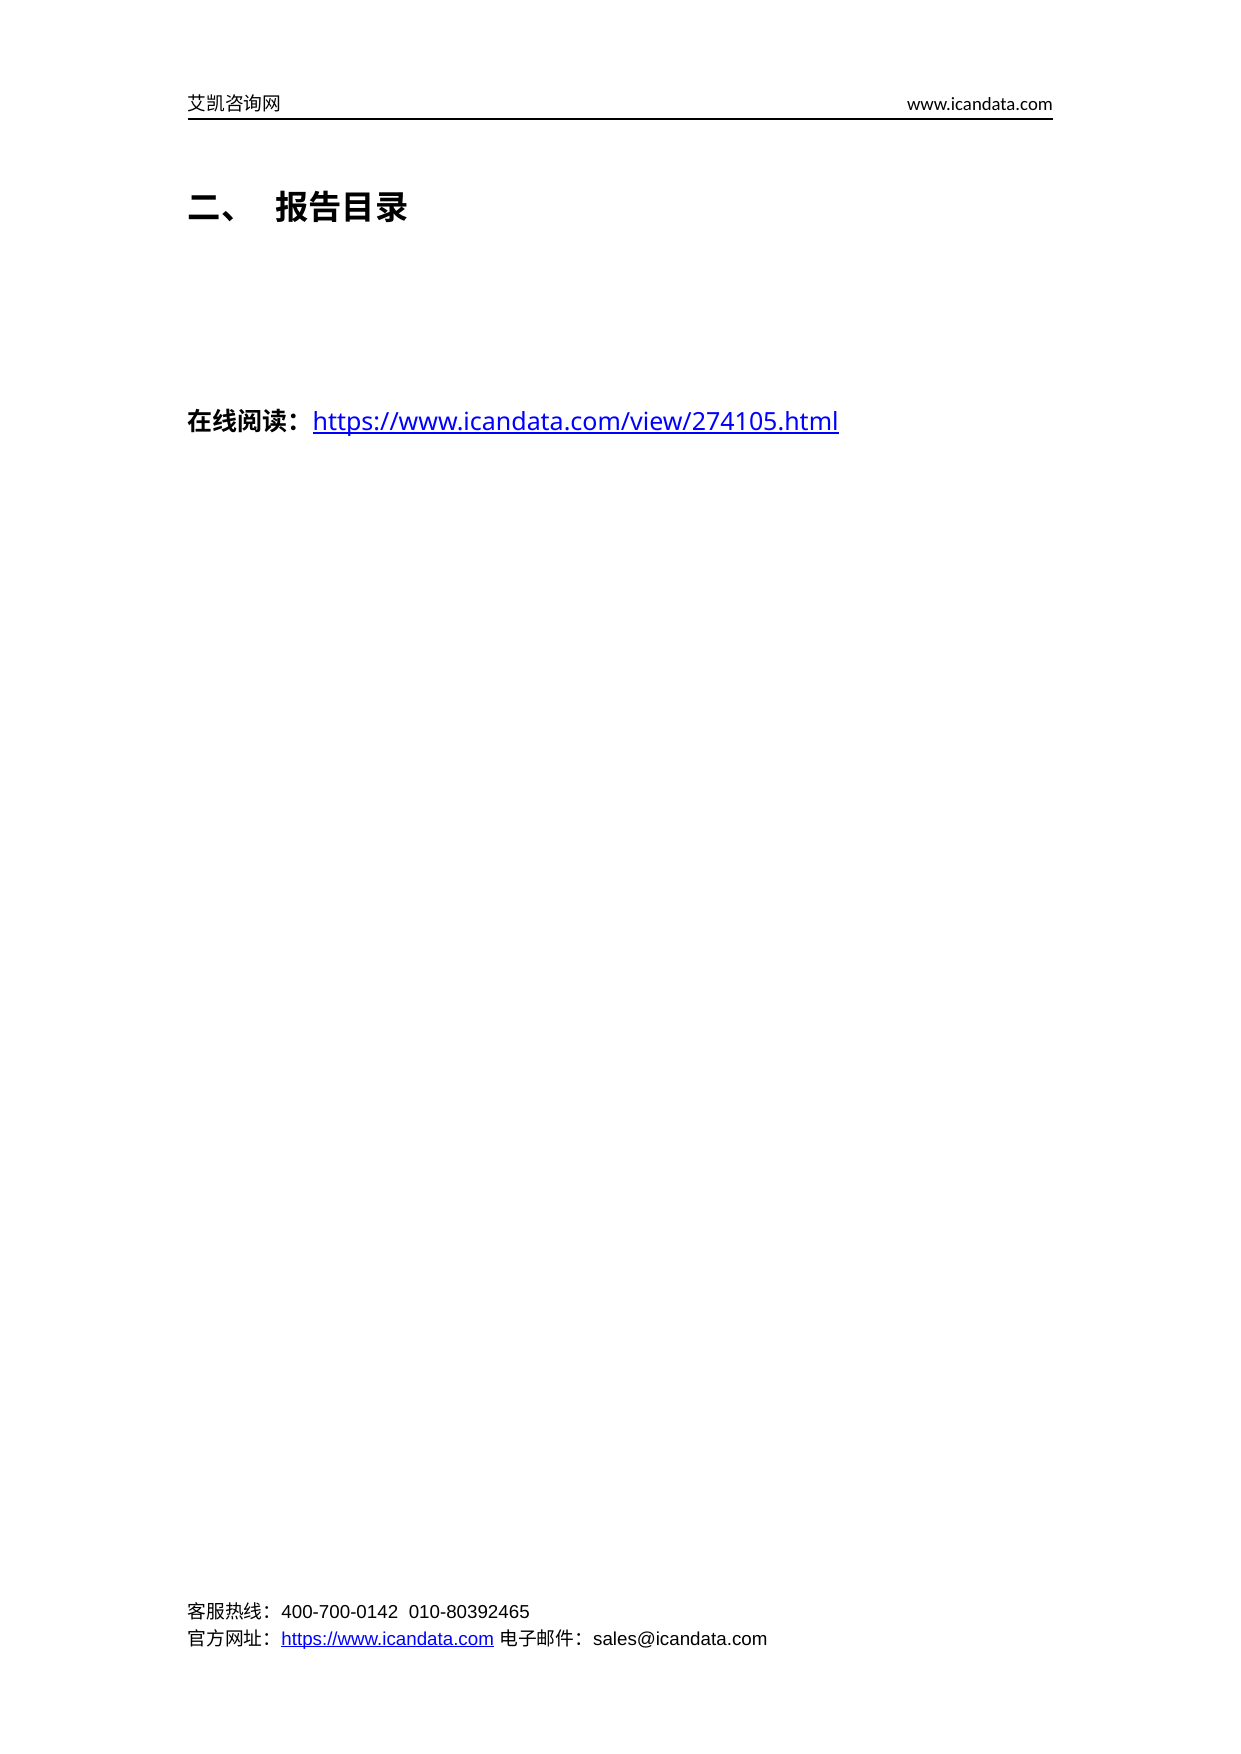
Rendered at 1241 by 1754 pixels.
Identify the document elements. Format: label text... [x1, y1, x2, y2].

subtitle 报告目录 [187, 172, 1053, 237]
text 在线阅读：https://www.icandata.com/view/274105.html [187, 387, 1053, 452]
